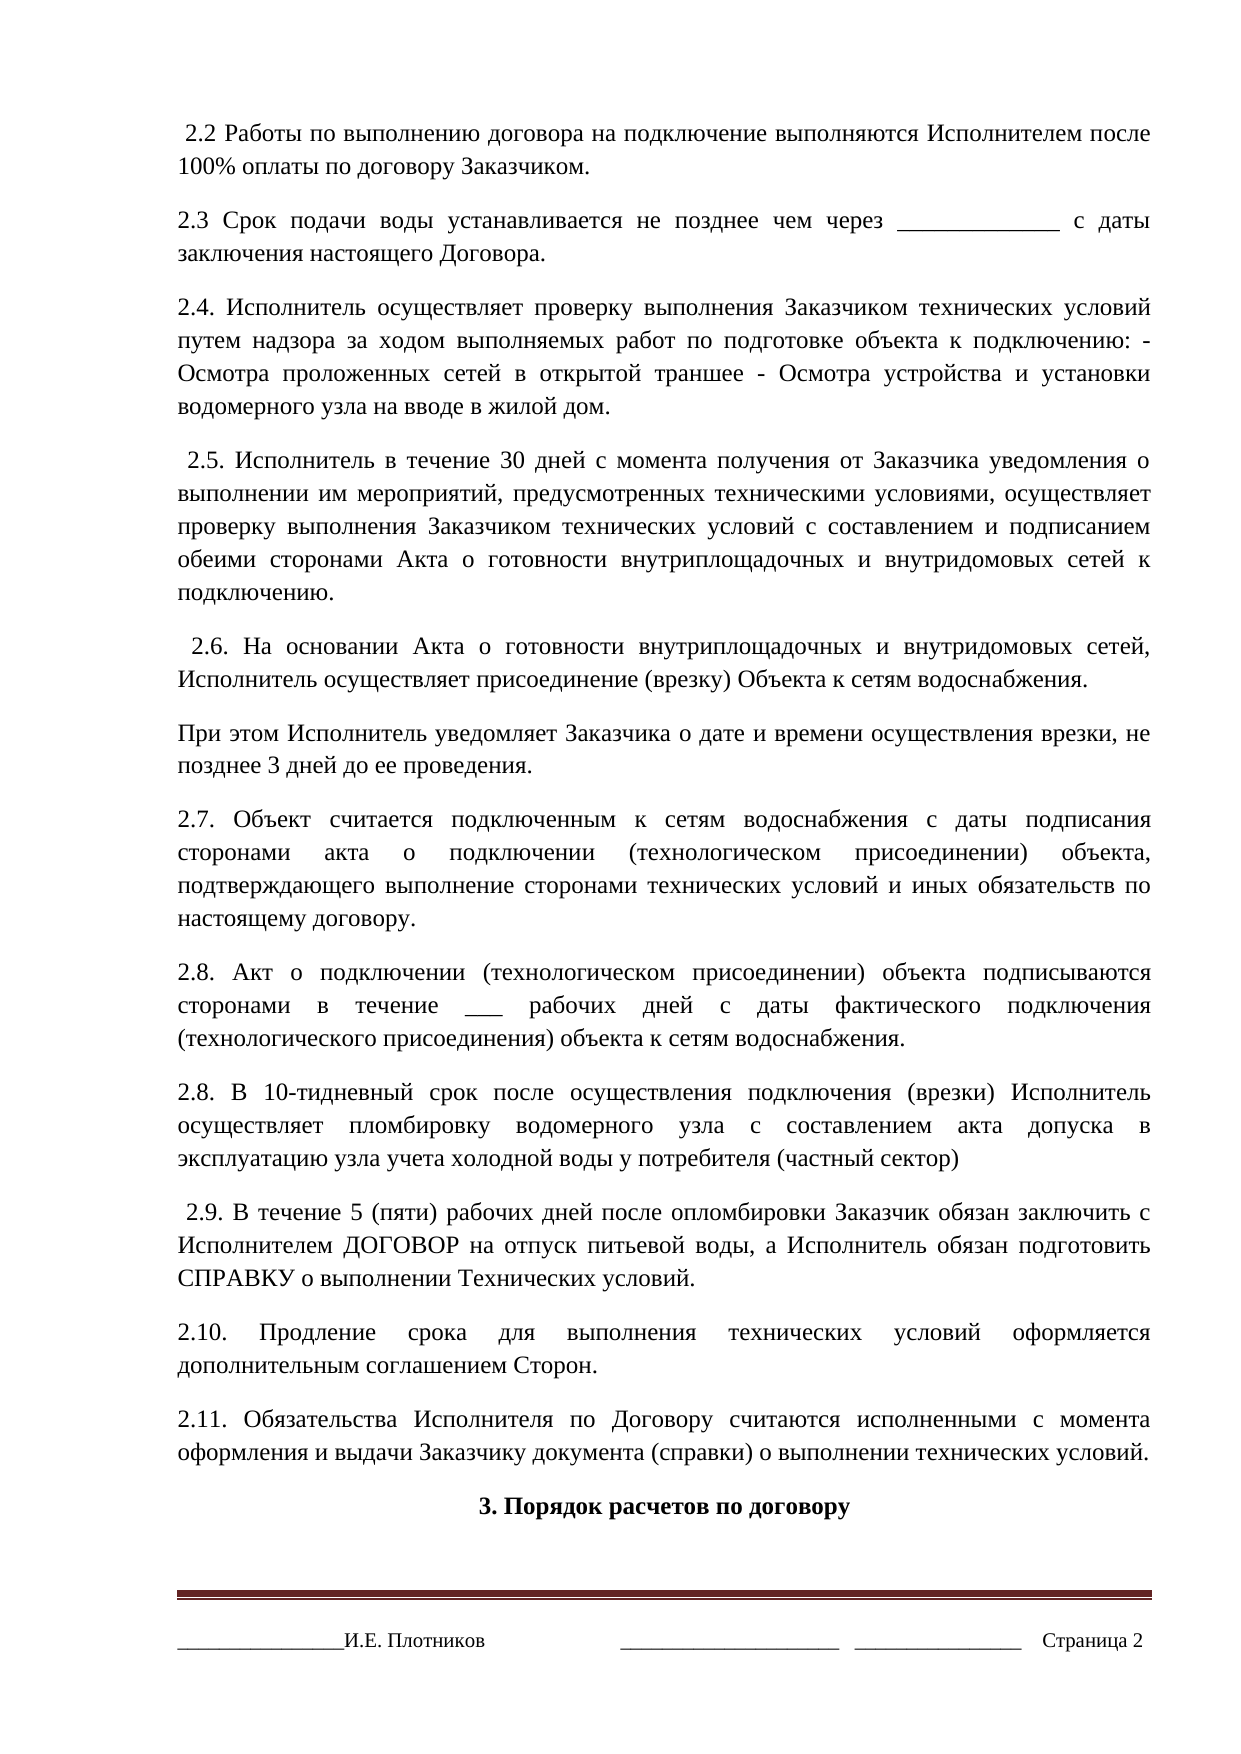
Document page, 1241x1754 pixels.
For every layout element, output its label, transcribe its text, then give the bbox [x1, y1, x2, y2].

text 2.4. Исполнитель осуществляет проверку выполнения Заказчиком технических условий путем надзора за ходом выполняемых работ по подготовке объекта к подключению: - Осмотра проложенных сетей в открытой траншее - Осмотра устройства и установки водомерного узла на вводе в жилой дом. [177, 292, 1152, 420]
text 2.9. В течение 5 (пяти) рабочих дней после опломбировки Заказчик обязан заключить с Исполнителем ДОГОВОР на отпуск питьевой воды, а Исполнитель обязан подготовить СПРАВКУ о выполнении Технических условий. [177, 1197, 1152, 1292]
text 2.10. Продление срока для выполнения технических условий оформляется дополнительным соглашением Сторон. [177, 1317, 1152, 1379]
text 3. Порядок расчетов по договору [177, 1491, 1152, 1519]
text 2.11. Обязательства Исполнителя по Договору считаются исполненными с момента оформления и выдачи Заказчику документа (справки) о выполнении технических условий. [177, 1404, 1152, 1466]
text При этом Исполнитель уведомляет Заказчика о дате и времени осуществления врезки, не позднее 3 дней до ее проведения. [177, 718, 1152, 779]
text 2.7. Объект считается подключенным к сетям водоснабжения с даты подписания сторонами акта о подключении (технологическом присоединении) объекта, подтверждающего выполнение сторонами технических условий и иных обязательств по настоящему договору. [177, 804, 1152, 932]
text 2.2 Работы по выполнению договора на подключение выполняются Исполнителем после 100% оплаты по договору Заказчиком. [177, 118, 1152, 180]
text 2.8. В 10-тидневный срок после осуществления подключения (врезки) Исполнитель осуществляет пломбировку водомерного узла с составлением акта допуска в эксплуатацию узла учета холодной воды у потребителя (частный сектор) [177, 1077, 1152, 1172]
text 2.8. Акт о подключении (технологическом присоединении) объекта подписываются сторонами в течение ___ рабочих дней с даты фактического подключения (технологического присоединения) объекта к сетям водоснабжения. [177, 957, 1152, 1052]
text 2.6. На основании Акта о готовности внутриплощадочных и внутридомовых сетей, Исполнитель осуществляет присоединение (врезку) Объекта к сетям водоснабжения. [177, 631, 1152, 692]
text 2.5. Исполнитель в течение 30 дней с момента получения от Заказчика уведомления о выполнении им мероприятий, предусмотренных техническими условиями, осуществляет проверку выполнения Заказчиком технических условий с составлением и подписанием обеими сторонами Акта о готовности внутриплощадочных и внутридомовых сетей к подключению. [177, 445, 1152, 606]
text 2.3 Срок подачи воды устанавливается не позднее чем через _____________ с даты заключения настоящего Договора. [177, 205, 1152, 267]
